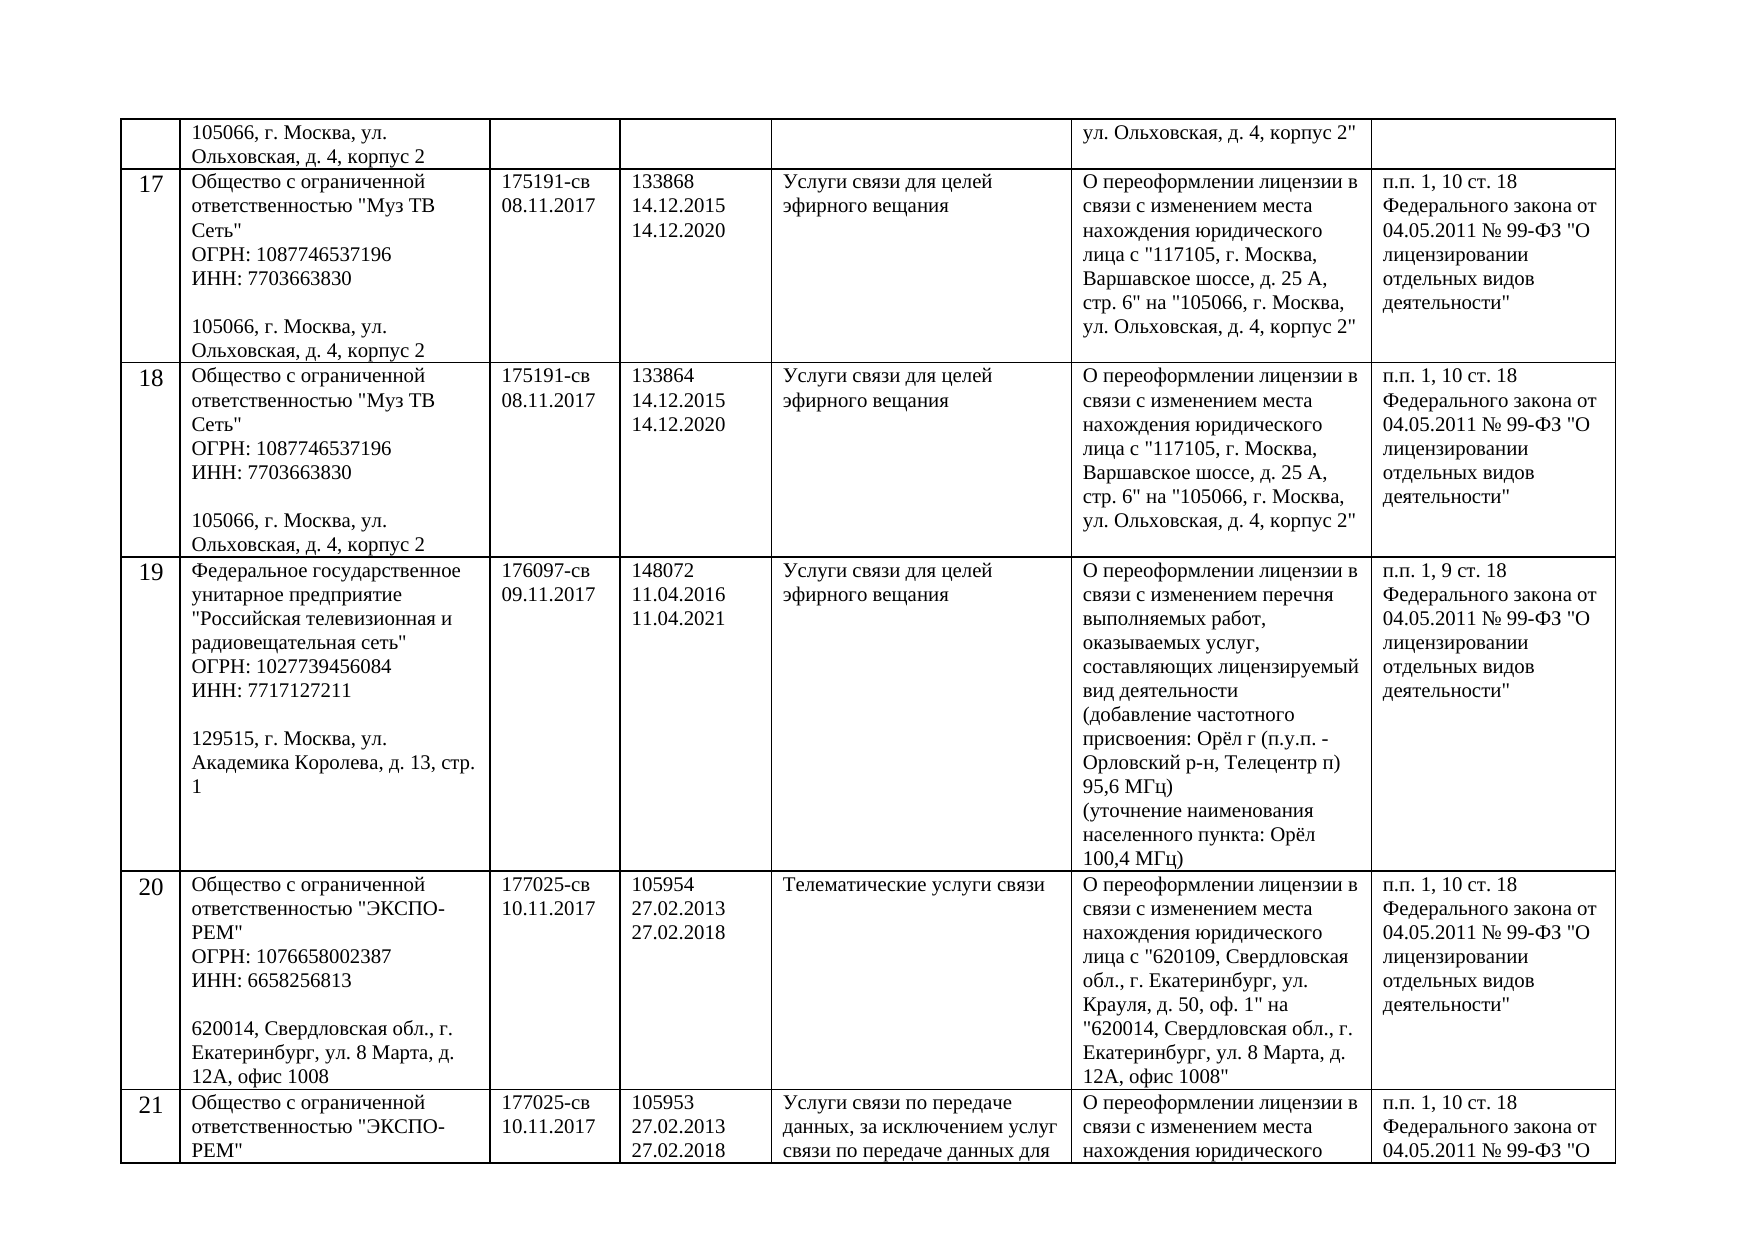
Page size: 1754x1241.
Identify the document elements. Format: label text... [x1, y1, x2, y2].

table_cell Общество с ограниченной ответственностью "Муз ТВ Сеть" ОГРН: 1087746537196 ИНН: 7703663830 105066, г. Москва, ул. Ольховская, д. 4, корпус 2 [181, 170, 489, 362]
table_cell 19 [122, 558, 179, 870]
table_cell 177025-св 10.11.2017 [491, 872, 619, 1088]
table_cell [621, 1090, 771, 1162]
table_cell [1372, 1090, 1615, 1162]
table_cell 175191-св 08.11.2017 [491, 363, 619, 556]
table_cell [1072, 1090, 1371, 1162]
table_cell 105954 27.02.2013 27.02.2018 [621, 872, 771, 1088]
table_cell Телематические услуги связи [772, 872, 1071, 1088]
table_cell п.п. 1, 10 ст. 18 Федерального закона от 04.05.2011 № 99-ФЗ "О лицензировании отдельных видов деятельности" [1372, 363, 1615, 556]
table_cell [1372, 120, 1615, 168]
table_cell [1072, 120, 1371, 168]
table_cell Услуги связи для целей эфирного вещания [772, 363, 1071, 556]
table_cell 18 [122, 363, 179, 556]
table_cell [621, 120, 771, 168]
table_cell п.п. 1, 9 ст. 18 Федерального закона от 04.05.2011 № 99-ФЗ "О лицензировании отдельных видов деятельности" [1372, 558, 1615, 870]
table_cell 20 [122, 872, 179, 1088]
table_cell 21 [122, 1090, 179, 1162]
table_cell Услуги связи для целей эфирного вещания [772, 170, 1071, 362]
table_cell 133868 14.12.2015 14.12.2020 [621, 170, 771, 362]
table_cell 133864 14.12.2015 14.12.2020 [621, 363, 771, 556]
table_cell п.п. 1, 10 ст. 18 Федерального закона от 04.05.2011 № 99-ФЗ "О лицензировании отдельных видов деятельности" [1372, 170, 1615, 362]
table_cell Услуги связи для целей эфирного вещания [772, 558, 1071, 870]
table_cell 148072 11.04.2016 11.04.2021 [621, 558, 771, 870]
table_cell п.п. 1, 10 ст. 18 Федерального закона от 04.05.2011 № 99-ФЗ "О лицензировании отдельных видов деятельности" [1372, 872, 1615, 1088]
table_cell 17 [122, 170, 179, 362]
table_cell 176097-св 09.11.2017 [491, 558, 619, 870]
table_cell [772, 1090, 1071, 1162]
table_cell 175191-св 08.11.2017 [491, 170, 619, 362]
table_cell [181, 120, 489, 168]
table_cell Общество с ограниченной ответственностью "Муз ТВ Сеть" ОГРН: 1087746537196 ИНН: 7703663830 105066, г. Москва, ул. Ольховская, д. 4, корпус 2 [181, 363, 489, 556]
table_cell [181, 1090, 489, 1162]
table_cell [772, 120, 1071, 168]
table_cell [491, 1090, 619, 1162]
table_cell О переоформлении лицензии в связи с изменением перечня выполняемых работ, оказываемых услуг, составляющих лицензируемый вид деятельности (добавление частотного присвоения: Орёл г (п.у.п. - Орловский р-н, Телецентр п) 95,6 МГц) (уточнение наименования населенного пункта: Орёл 100,4 МГц) [1072, 558, 1371, 870]
table_cell 16 [122, 120, 179, 168]
table_cell Федеральное государственное унитарное предприятие "Российская телевизионная и радиовещательная сеть" ОГРН: 1027739456084 ИНН: 7717127211 129515, г. Москва, ул. Академика Королева, д. 13, стр. 1 [181, 558, 489, 870]
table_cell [491, 120, 619, 168]
